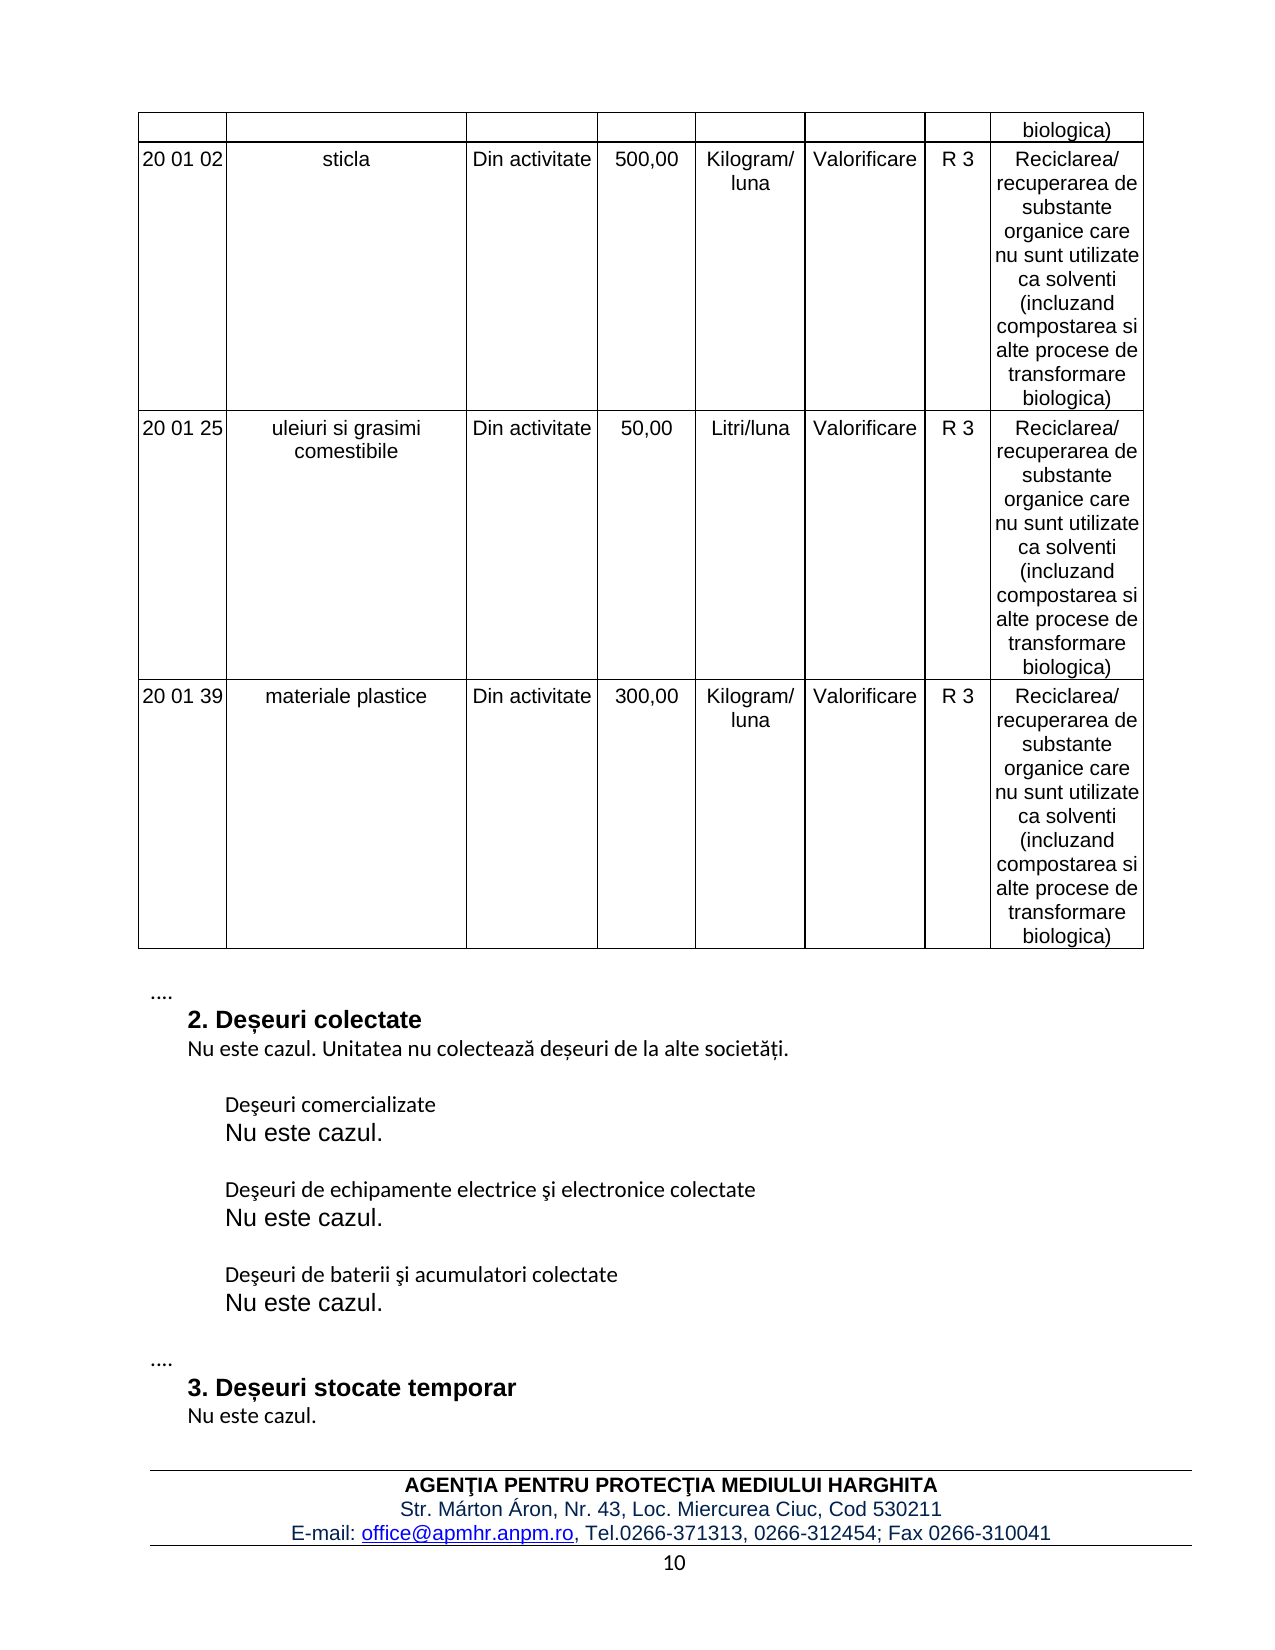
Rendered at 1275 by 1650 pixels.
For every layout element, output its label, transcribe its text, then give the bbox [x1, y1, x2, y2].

subtitle 3. Deșeuri stocate temporar [187, 1373, 1192, 1401]
subtitle 2. Deșeuri colectate [187, 1005, 1192, 1034]
